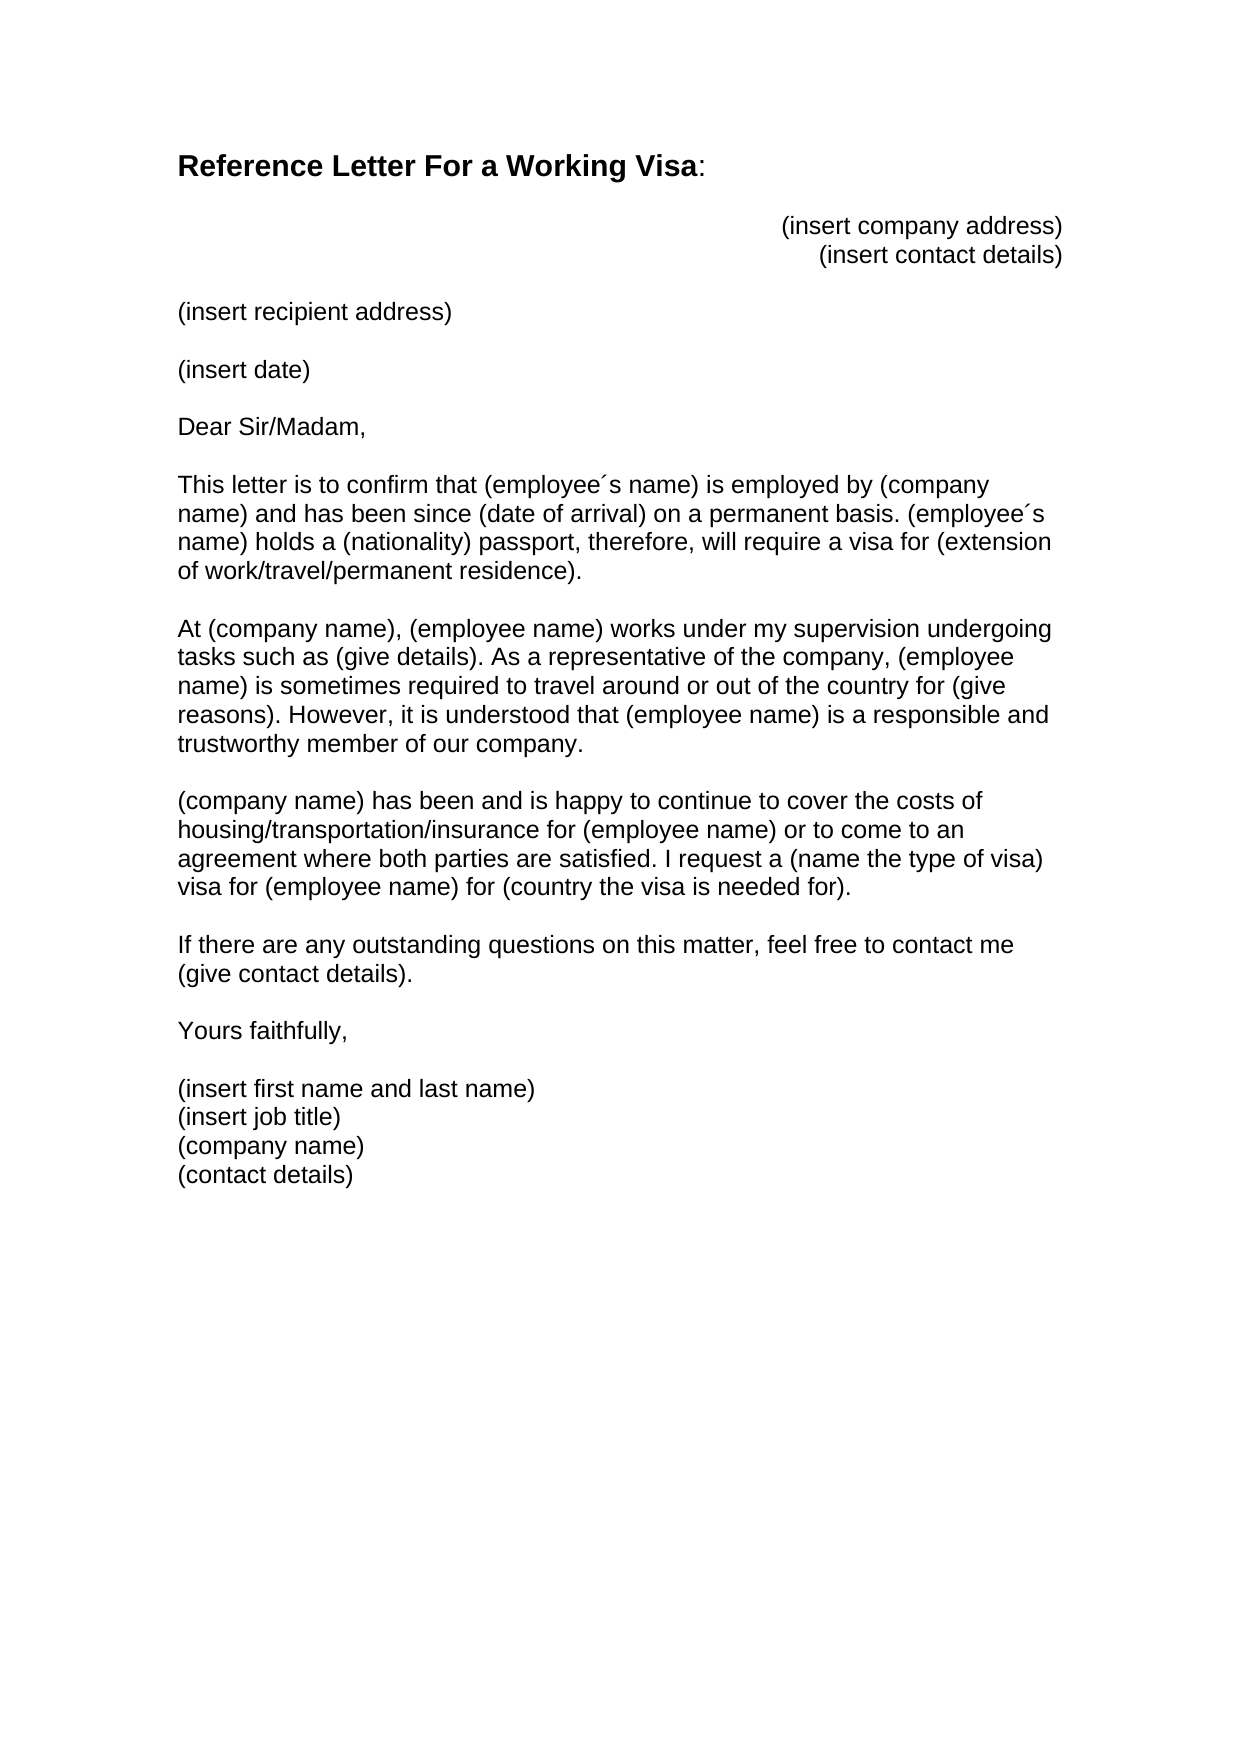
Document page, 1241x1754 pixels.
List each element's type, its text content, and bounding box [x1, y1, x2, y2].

text (insert first name and last name) [177, 1074, 1063, 1102]
text (insert contact details) [177, 240, 1063, 269]
text Dear Sir/Madam, [177, 412, 1063, 441]
text (insert company address) [177, 211, 1063, 240]
text Reference Letter For a Working Visa: [177, 148, 1063, 182]
text (insert date) [177, 355, 1063, 384]
text At (company name), (employee name) works under my supervision undergoing tasks such as (give details). As a representative of the company, (employee name) is sometimes required to travel around or out of the country for (give reasons). However, it is understood that (employee name) is a responsible and trustworthy member of our company. [177, 614, 1063, 757]
text (company name) [177, 1131, 1063, 1160]
text If there are any outstanding questions on this matter, feel free to contact me (give contact details). [177, 930, 1063, 987]
text (insert recipient address) [177, 297, 1063, 326]
text (insert job title) [177, 1102, 1063, 1131]
text (company name) has been and is happy to continue to cover the costs of housing/transportation/insurance for (employee name) or to come to an agreement where both parties are satisfied. I request a (name the type of visa) visa for (employee name) for (country the visa is needed for). [177, 786, 1063, 901]
text Yours faithfully, [177, 1016, 1063, 1045]
text This letter is to confirm that (employee´s name) is employed by (company name) and has been since (date of arrival) on a permanent basis. (employee´s name) holds a (nationality) passport, therefore, will require a visa for (extension of work/travel/permanent residence). [177, 470, 1063, 585]
text (contact details) [177, 1160, 1063, 1189]
